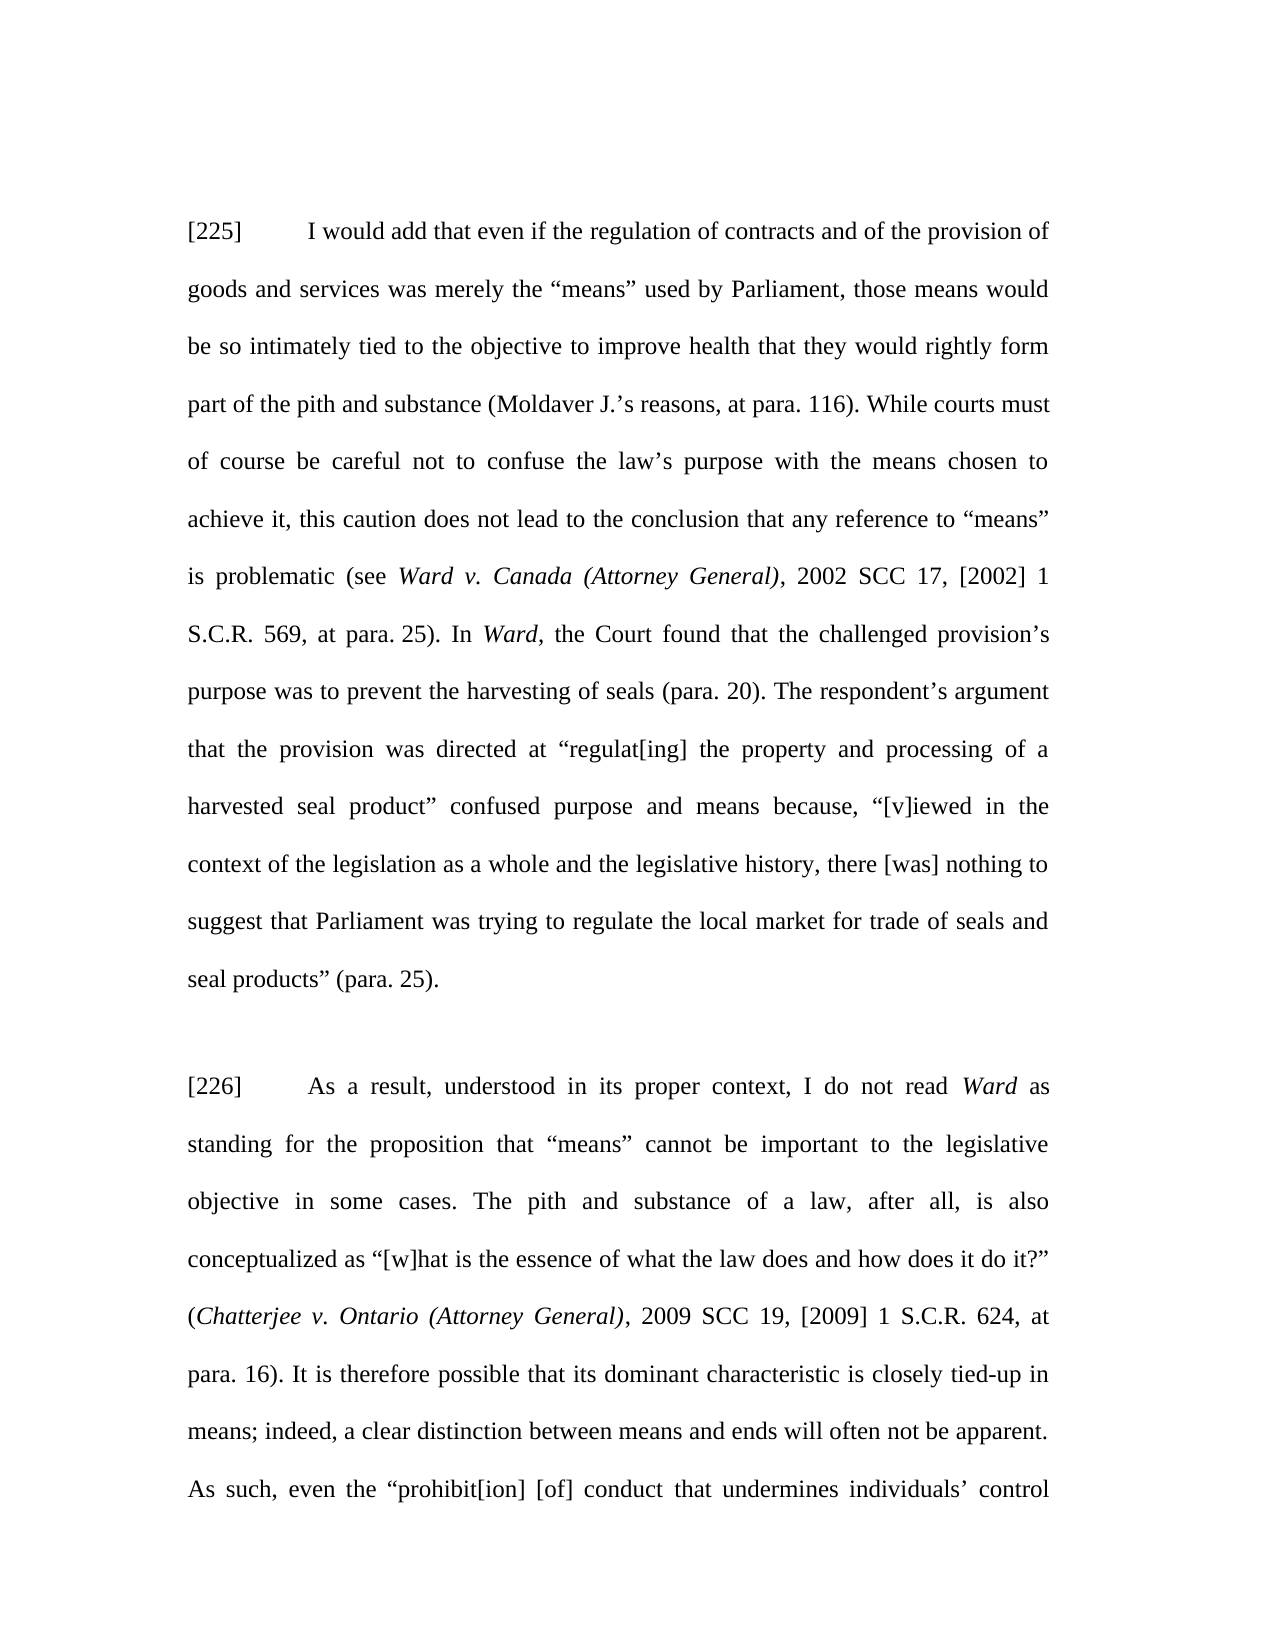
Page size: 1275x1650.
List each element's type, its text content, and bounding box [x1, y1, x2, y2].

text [187, 1071, 1050, 1503]
text I would add that even if the regulation of contracts and of the provision of goods and services was merely the “means” used by Parliament, those means would be so intimately tied to the objective to improve health that they would rightly form part of the pith and substance (Moldaver J.’s reasons, at para. 116). While courts must of course be careful not to confuse the law’s purpose with the means chosen to achieve it, this caution does not lead to the conclusion that any reference to “means” is problematic (see Ward v. Canada (Attorney General), 2002 SCC 17, [2002] 1 S.C.R. 569, at para. 25). In Ward, the Court found that the challenged provision’s purpose was to prevent the harvesting of seals (para. 20). The respondent’s argument that the provision was directed at “regulat[ing] the property and processing of a harvested seal product” confused purpose and means because, “[v]iewed in the context of the legislation as a whole and the legislative history, there [was] nothing to suggest that Parliament was trying to regulate the local market for trade of seals and seal products” (para. 25). [187, 216, 1050, 993]
